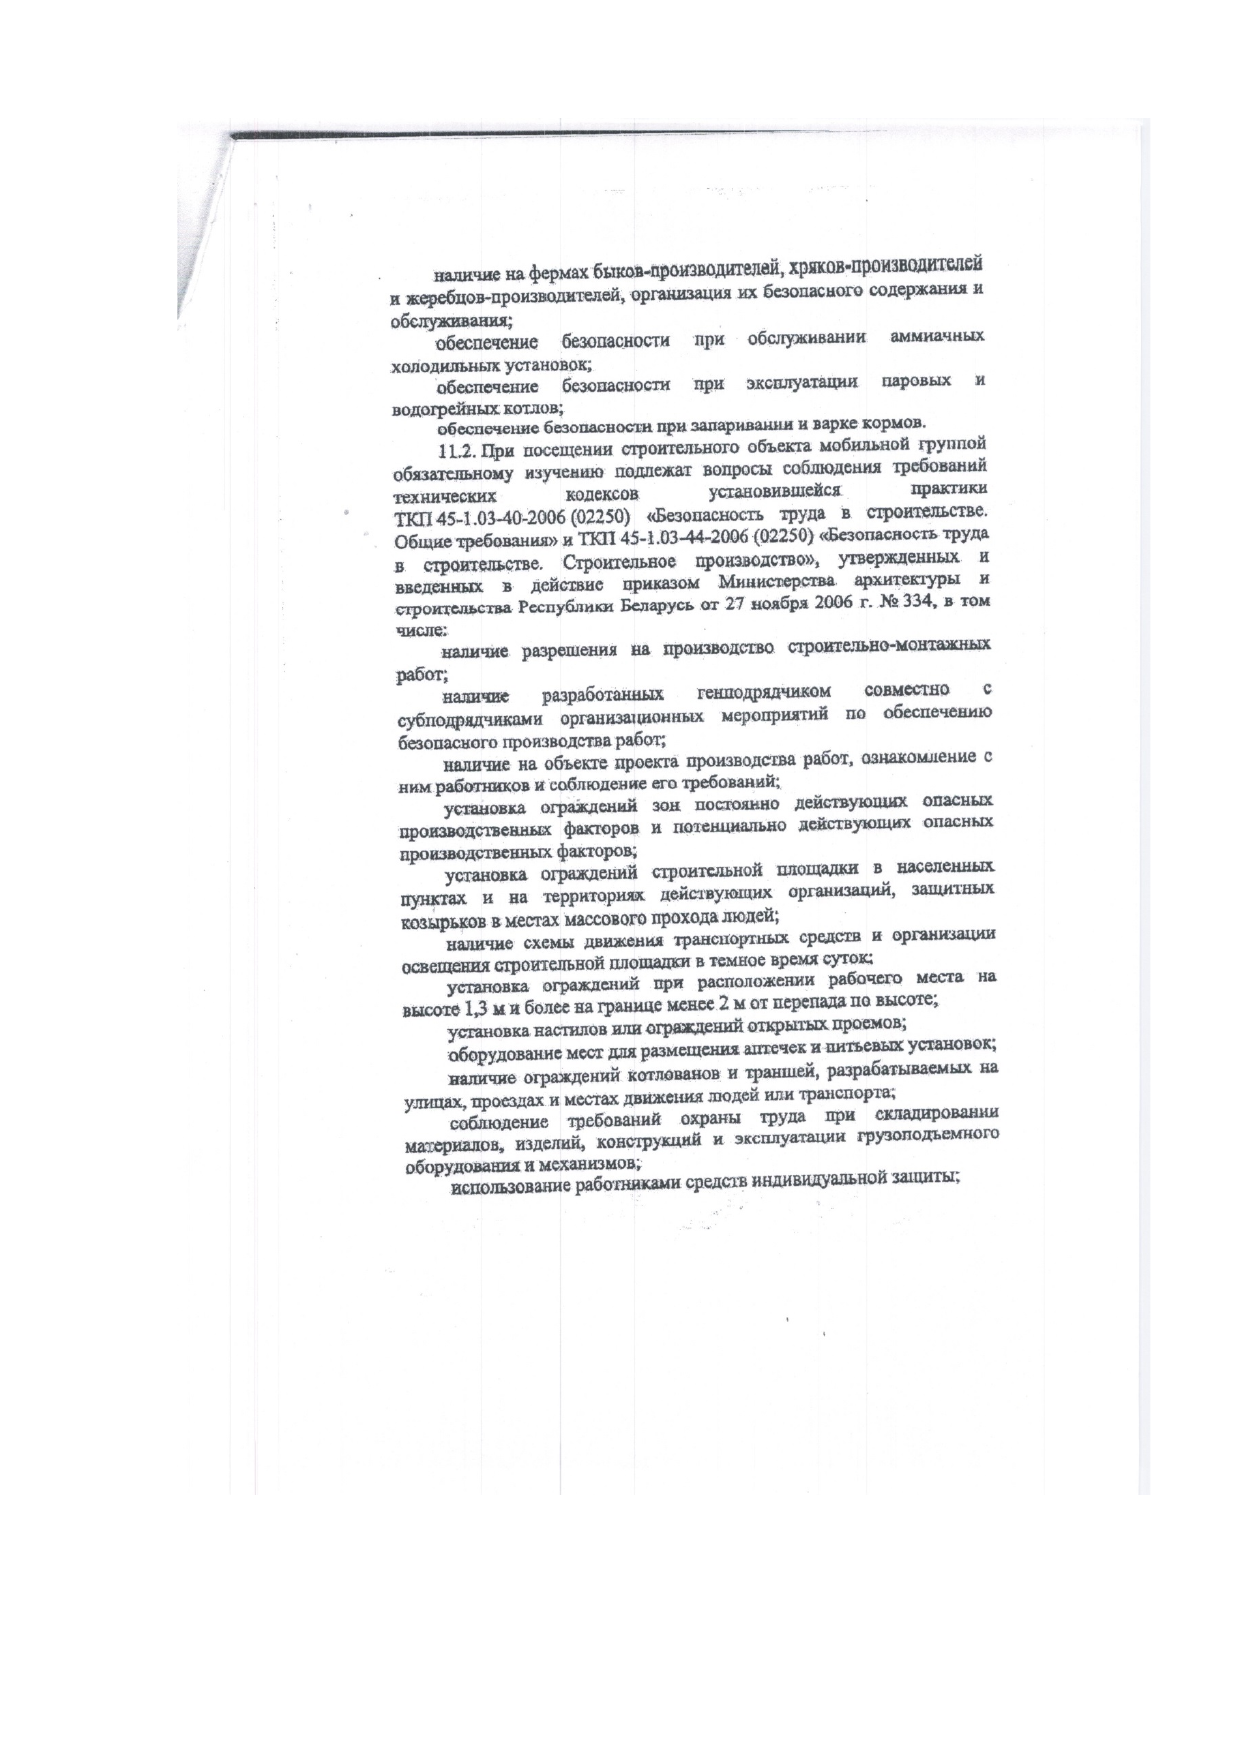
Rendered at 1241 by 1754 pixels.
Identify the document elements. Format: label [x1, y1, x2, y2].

picture [177, 118, 1151, 1495]
